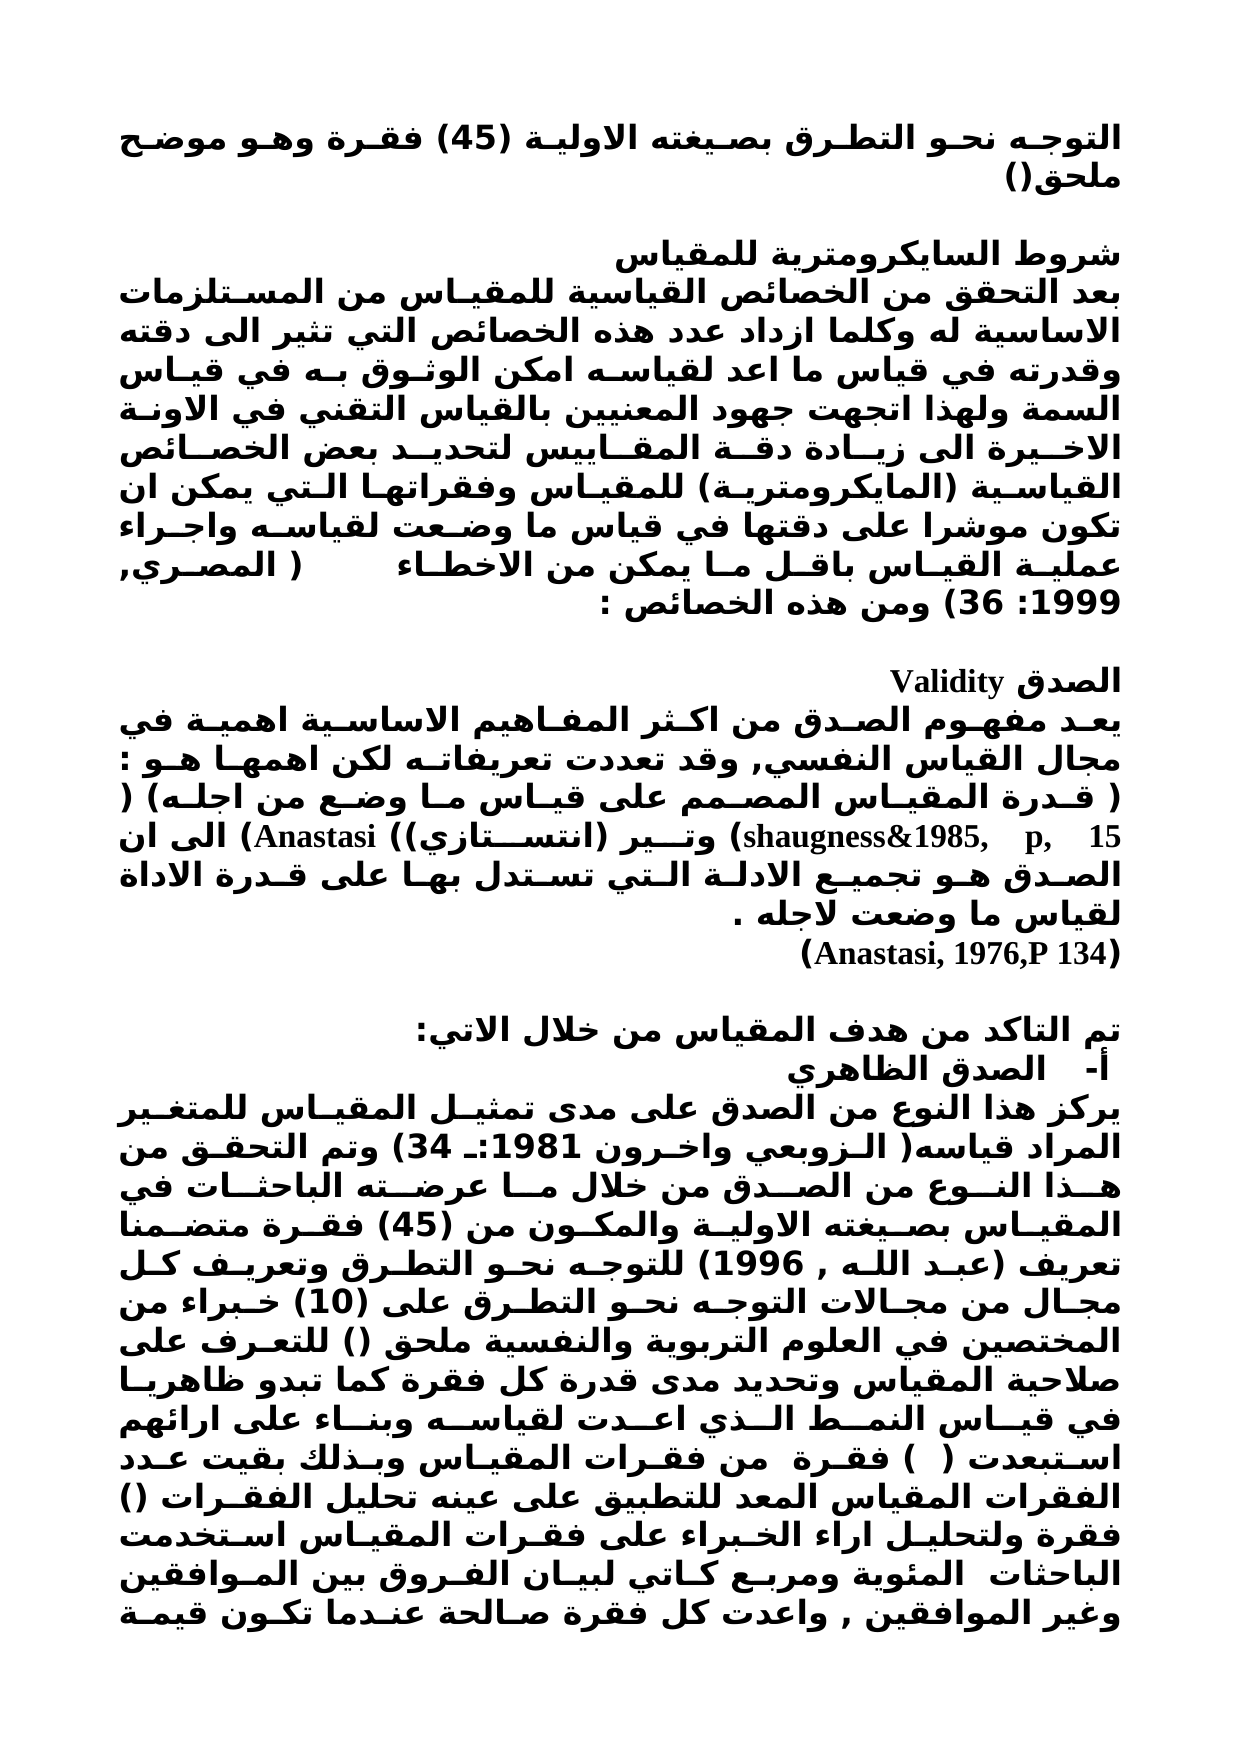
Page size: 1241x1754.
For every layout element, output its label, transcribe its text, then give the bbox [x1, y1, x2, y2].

text (Anastasi, 1976,P 134) [118, 933, 1122, 972]
list الصدق الظاهري [118, 1050, 1084, 1088]
text شروط السايكرومترية للمقياس [118, 234, 1122, 273]
text الصدق Validity [118, 661, 1122, 700]
text بعد التحقق من الخصائص القياسية للمقياس من المستلزمات الاساسية له وكلما ازداد عدد هذه الخصائص التي تثير الى دقته وقدرته في قياس ما اعد لقياسه امكن الوثوق به في قياس السمة ولهذا اتجهت جهود المعنيين بالقياس التقني في الاونة الاخيرة الى زيادة دقة المقاييس لتحديد بعض الخصائص القياسية (المايكرومترية) للمقياس وفقراتها التي يمكن ان تكون موشرا على دقتها في قياس ما وضعت لقياسه واجراء عملية القياس باقل ما يمكن من الاخطاء ( المصري, 1999: 36) ومن هذه الخصائص : [118, 273, 1122, 623]
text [118, 1088, 1122, 1632]
text تم التاكد من هدف المقياس من خلال الاتي: [118, 1011, 1122, 1050]
text يعد مفهوم الصدق من اكثر المفاهيم الاساسية اهمية في مجال القياس النفسي, وقد تعددت تعريفاته لكن اهمها هو : ( قدرة المقياس المصمم على قياس ما وضع من اجله) (shaugness&1985, p, 15) وتير (انتستازي)) Anastasi) الى ان الصدق هو تجميع الادلة التي تستدل بها على قدرة الاداة لقياس ما وضعت لاجله . [118, 700, 1122, 933]
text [118, 118, 1122, 196]
